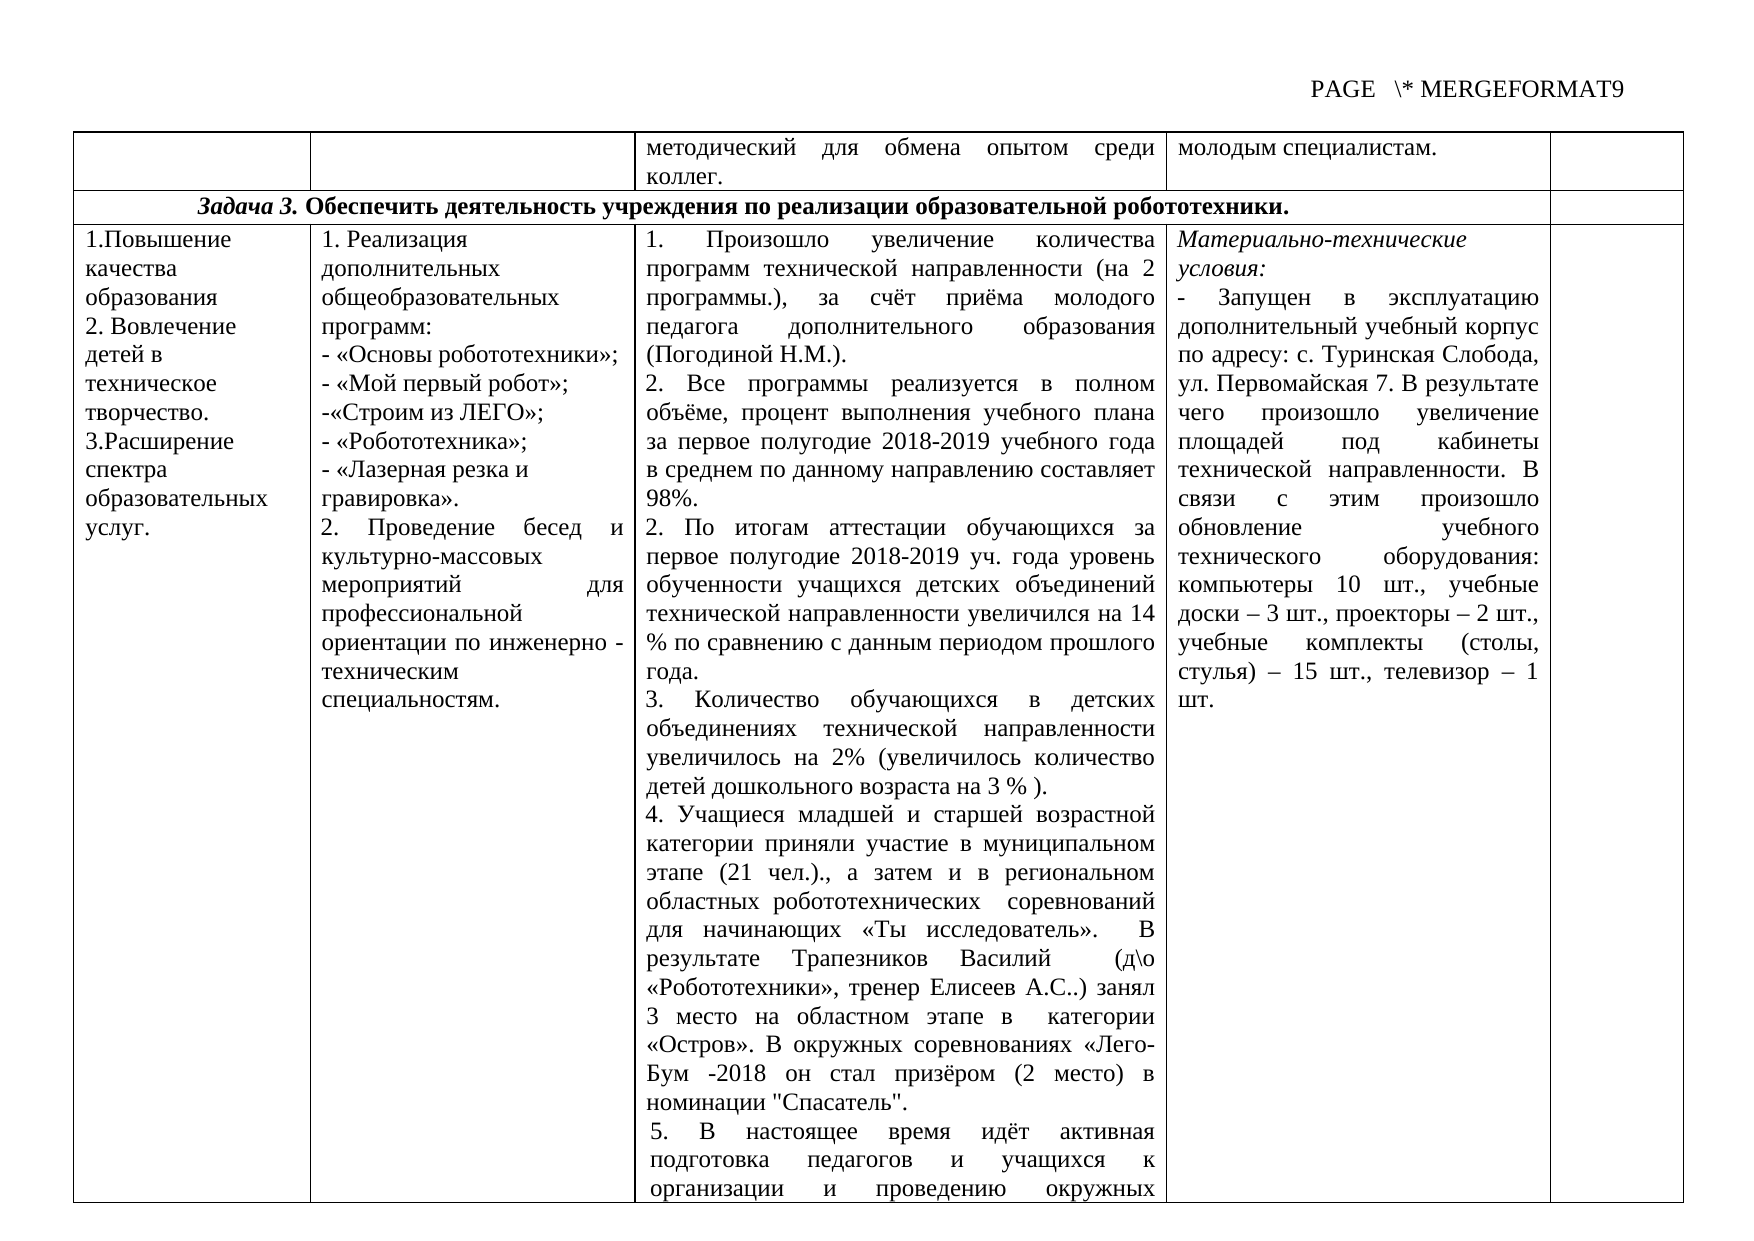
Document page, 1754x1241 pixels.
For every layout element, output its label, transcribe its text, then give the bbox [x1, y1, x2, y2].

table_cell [311, 225, 634, 1202]
table_cell [1551, 225, 1683, 1202]
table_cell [311, 133, 634, 190]
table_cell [636, 225, 1166, 1202]
table_cell Задача 3. Обеспечить деятельность учреждения по реализации образовательной робототехники. [74, 191, 1550, 223]
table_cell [74, 133, 310, 190]
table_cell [1167, 225, 1550, 1202]
table_cell [1551, 133, 1683, 190]
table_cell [636, 133, 1166, 190]
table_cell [74, 225, 310, 1202]
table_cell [1167, 133, 1550, 190]
table_cell [1551, 191, 1683, 223]
